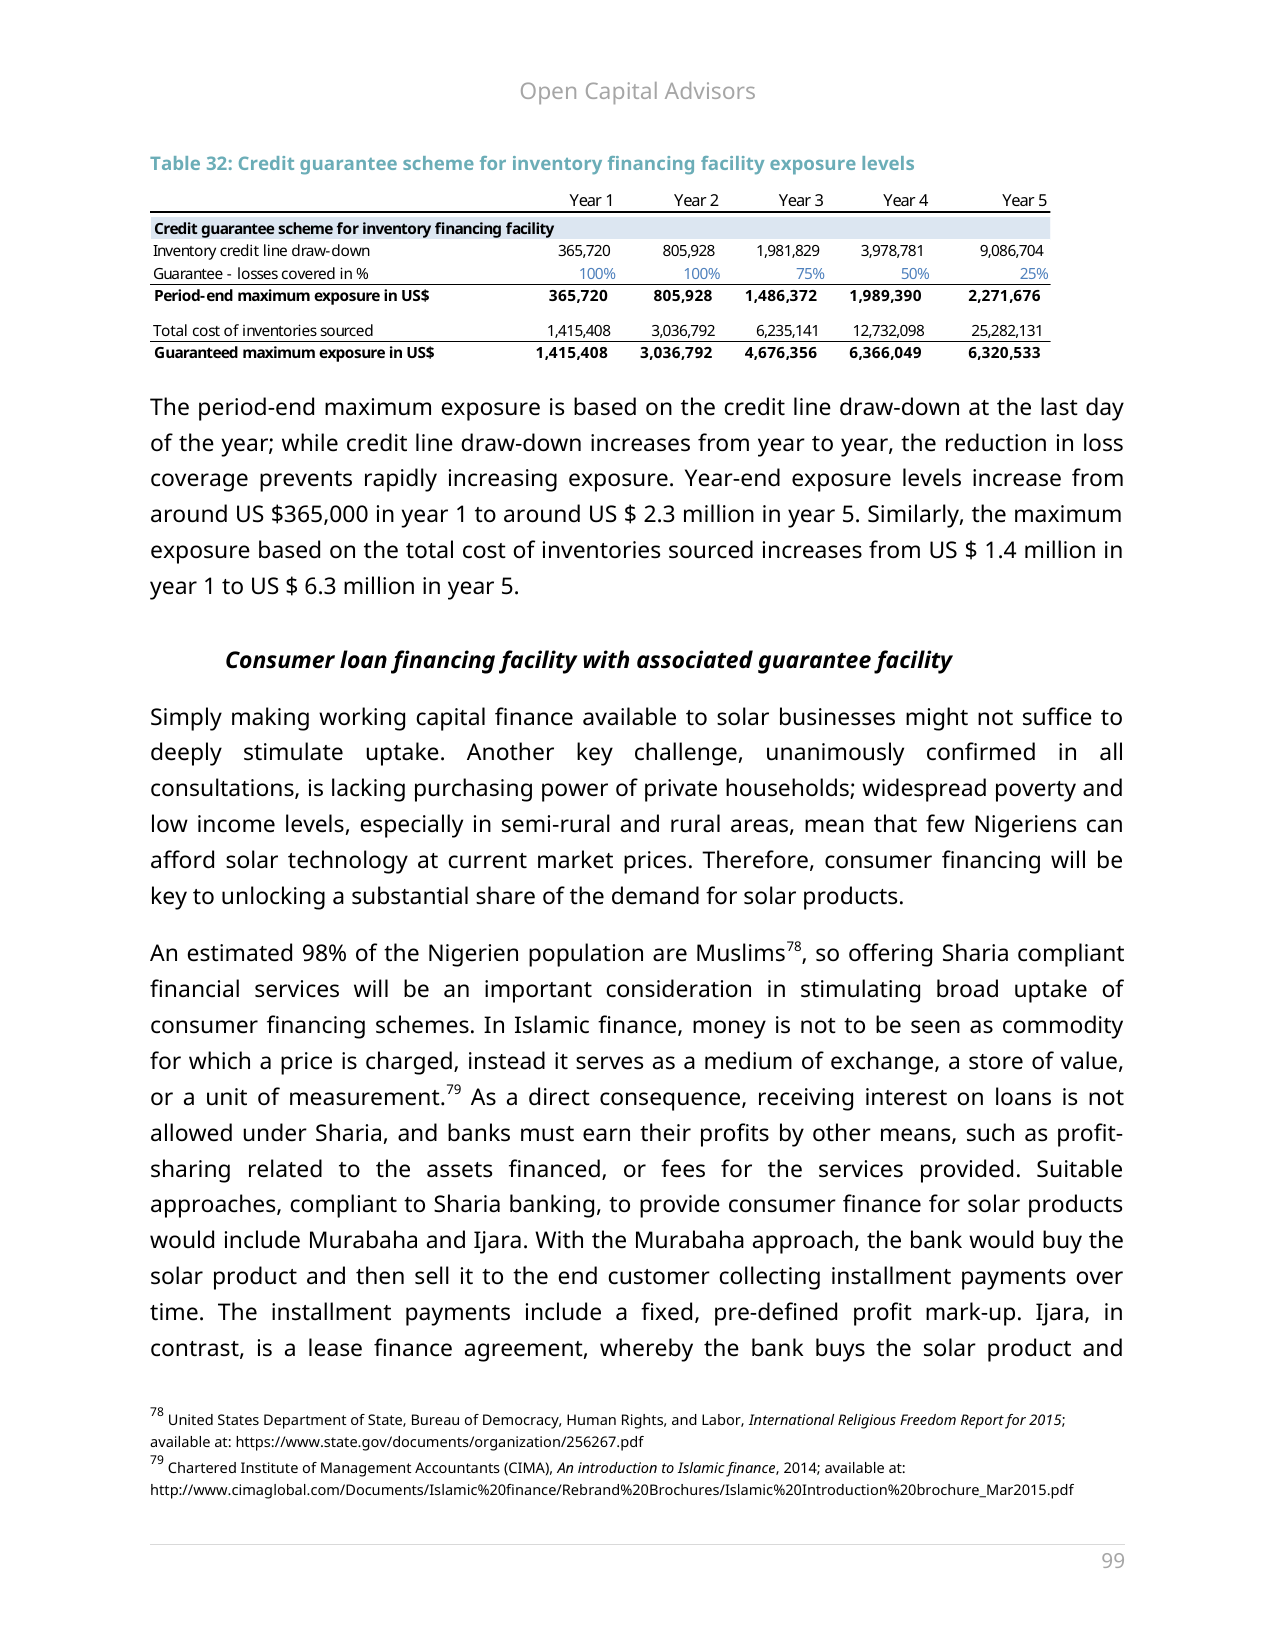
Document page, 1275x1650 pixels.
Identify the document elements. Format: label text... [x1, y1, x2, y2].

text The period-end maximum exposure is based on the credit line draw-down at the last day of the year; while credit line draw-down increases from year to year, the reduction in loss coverage prevents rapidly increasing exposure. Year-end exposure levels increase from around US $365,000 in year 1 to around US $ 2.3 million in year 5. Similarly, the maximum exposure based on the total cost of inventories sourced increases from US $ 1.4 million in year 1 to US $ 6.3 million in year 5. [150, 391, 1125, 601]
text Consumer loan financing facility with associated guarantee facility [150, 644, 1125, 675]
text Simply making working capital finance available to solar businesses might not suffice to deeply stimulate uptake. Another key challenge, unanimously confirmed in all consultations, is lacking purchasing power of private households; widespread poverty and low income levels, especially in semi-rural and rural areas, mean that few Nigeriens can afford solar technology at current market prices. Therefore, consumer financing will be key to unlocking a substantial share of the demand for solar products. [150, 700, 1125, 911]
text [150, 937, 1125, 1363]
